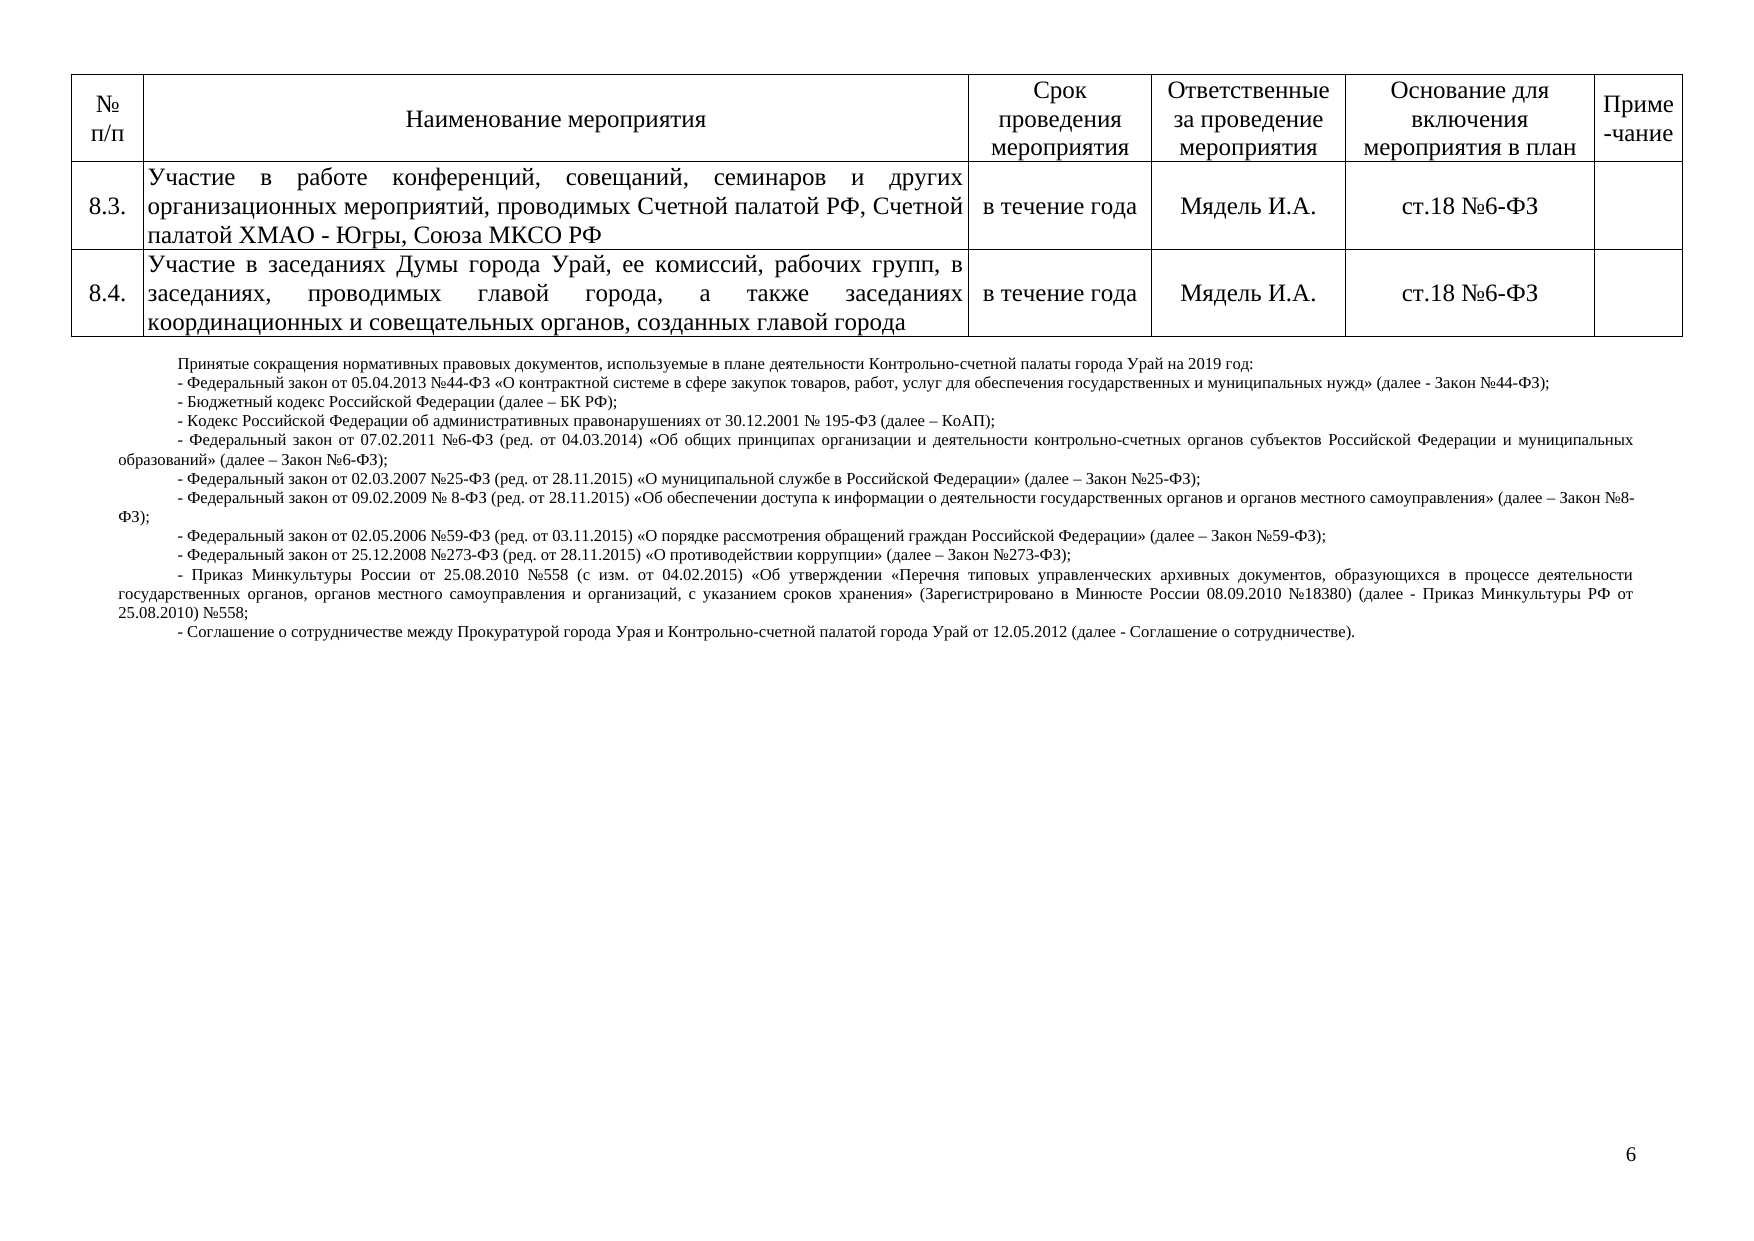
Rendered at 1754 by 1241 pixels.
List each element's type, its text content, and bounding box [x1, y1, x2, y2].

table_cell ст.18 №6-ФЗ [1346, 250, 1594, 336]
text - Приказ Минкультуры России от 25.08.2010 №558 (с изм. от 04.02.2015) «Об утверждении «Перечня типовых управленческих архивных документов, образующихся в процессе деятельности государственных органов, органов местного самоуправления и организаций, с указанием сроков хранения» (Зарегистрировано в Минюсте России 08.09.2010 №18380) (далее - Приказ Минкультуры РФ от 25.08.2010) №558; [118, 564, 1636, 622]
table_header Срок проведения мероприятия [969, 75, 1151, 161]
text - Федеральный закон от 05.04.2013 №44-ФЗ «О контрактной системе в сфере закупок товаров, работ, услуг для обеспечения государственных и муниципальных нужд» (далее - Закон №44-ФЗ); [118, 373, 1636, 392]
text - Федеральный закон от 02.03.2007 №25-ФЗ (ред. от 28.11.2015) «О муниципальной службе в Российской Федерации» (далее – Закон №25-ФЗ); [118, 468, 1636, 488]
table_header Наименование мероприятия [144, 75, 968, 161]
table_cell 8.3. [72, 162, 143, 248]
table_cell [1595, 250, 1682, 336]
table_cell в течение года [969, 250, 1151, 336]
text - Федеральный закон от 02.05.2006 №59-ФЗ (ред. от 03.11.2015) «О порядке рассмотрения обращений граждан Российской Федерации» (далее – Закон №59-ФЗ); [118, 526, 1636, 545]
table_header Приме-чание [1595, 75, 1682, 161]
table_cell в течение года [969, 162, 1151, 248]
table_header № п/п [72, 75, 143, 161]
table_cell ст.18 №6-ФЗ [1346, 162, 1594, 248]
text - Федеральный закон от 09.02.2009 № 8-ФЗ (ред. от 28.11.2015) «Об обеспечении доступа к информации о деятельности государственных органов и органов местного самоуправления» (далее – Закон №8-ФЗ); [118, 488, 1636, 526]
table_cell [1595, 162, 1682, 248]
text Принятые сокращения нормативных правовых документов, используемые в плане деятельности Контрольно-счетной палаты города Урай на 2019 год: [118, 353, 1636, 373]
text - Соглашение о сотрудничестве между Прокуратурой города Урая и Контрольно-счетной палатой города Урай от 12.05.2012 (далее - Соглашение о сотрудничестве). [118, 622, 1636, 641]
text - Федеральный закон от 07.02.2011 №6-ФЗ (ред. от 04.03.2014) «Об общих принципах организации и деятельности контрольно-счетных органов субъектов Российской Федерации и муниципальных образований» (далее – Закон №6-ФЗ); [118, 430, 1636, 468]
table_cell Участие в работе конференций, совещаний, семинаров и других организационных мероприятий, проводимых Счетной палатой РФ, Счетной палатой ХМАО - Югры, Союза МКСО РФ [144, 162, 968, 248]
table_cell Мядель И.А. [1152, 250, 1345, 336]
table_header Ответственные за проведение мероприятия [1152, 75, 1345, 161]
table_cell Участие в заседаниях Думы города Урай, ее комиссий, рабочих групп, в заседаниях, проводимых главой города, а также заседаниях координационных и совещательных органов, созданных главой города [144, 250, 968, 336]
table_cell Мядель И.А. [1152, 162, 1345, 248]
table_header Основание для включения мероприятия в план [1346, 75, 1594, 161]
text - Бюджетный кодекс Российской Федерации (далее – БК РФ); [118, 392, 1636, 411]
table_cell 8.4. [72, 250, 143, 336]
text - Федеральный закон от 25.12.2008 №273-ФЗ (ред. от 28.11.2015) «О противодействии коррупции» (далее – Закон №273-ФЗ); [118, 545, 1636, 564]
text - Кодекс Российской Федерации об административных правонарушениях от 30.12.2001 № 195-ФЗ (далее – КоАП); [118, 411, 1636, 430]
